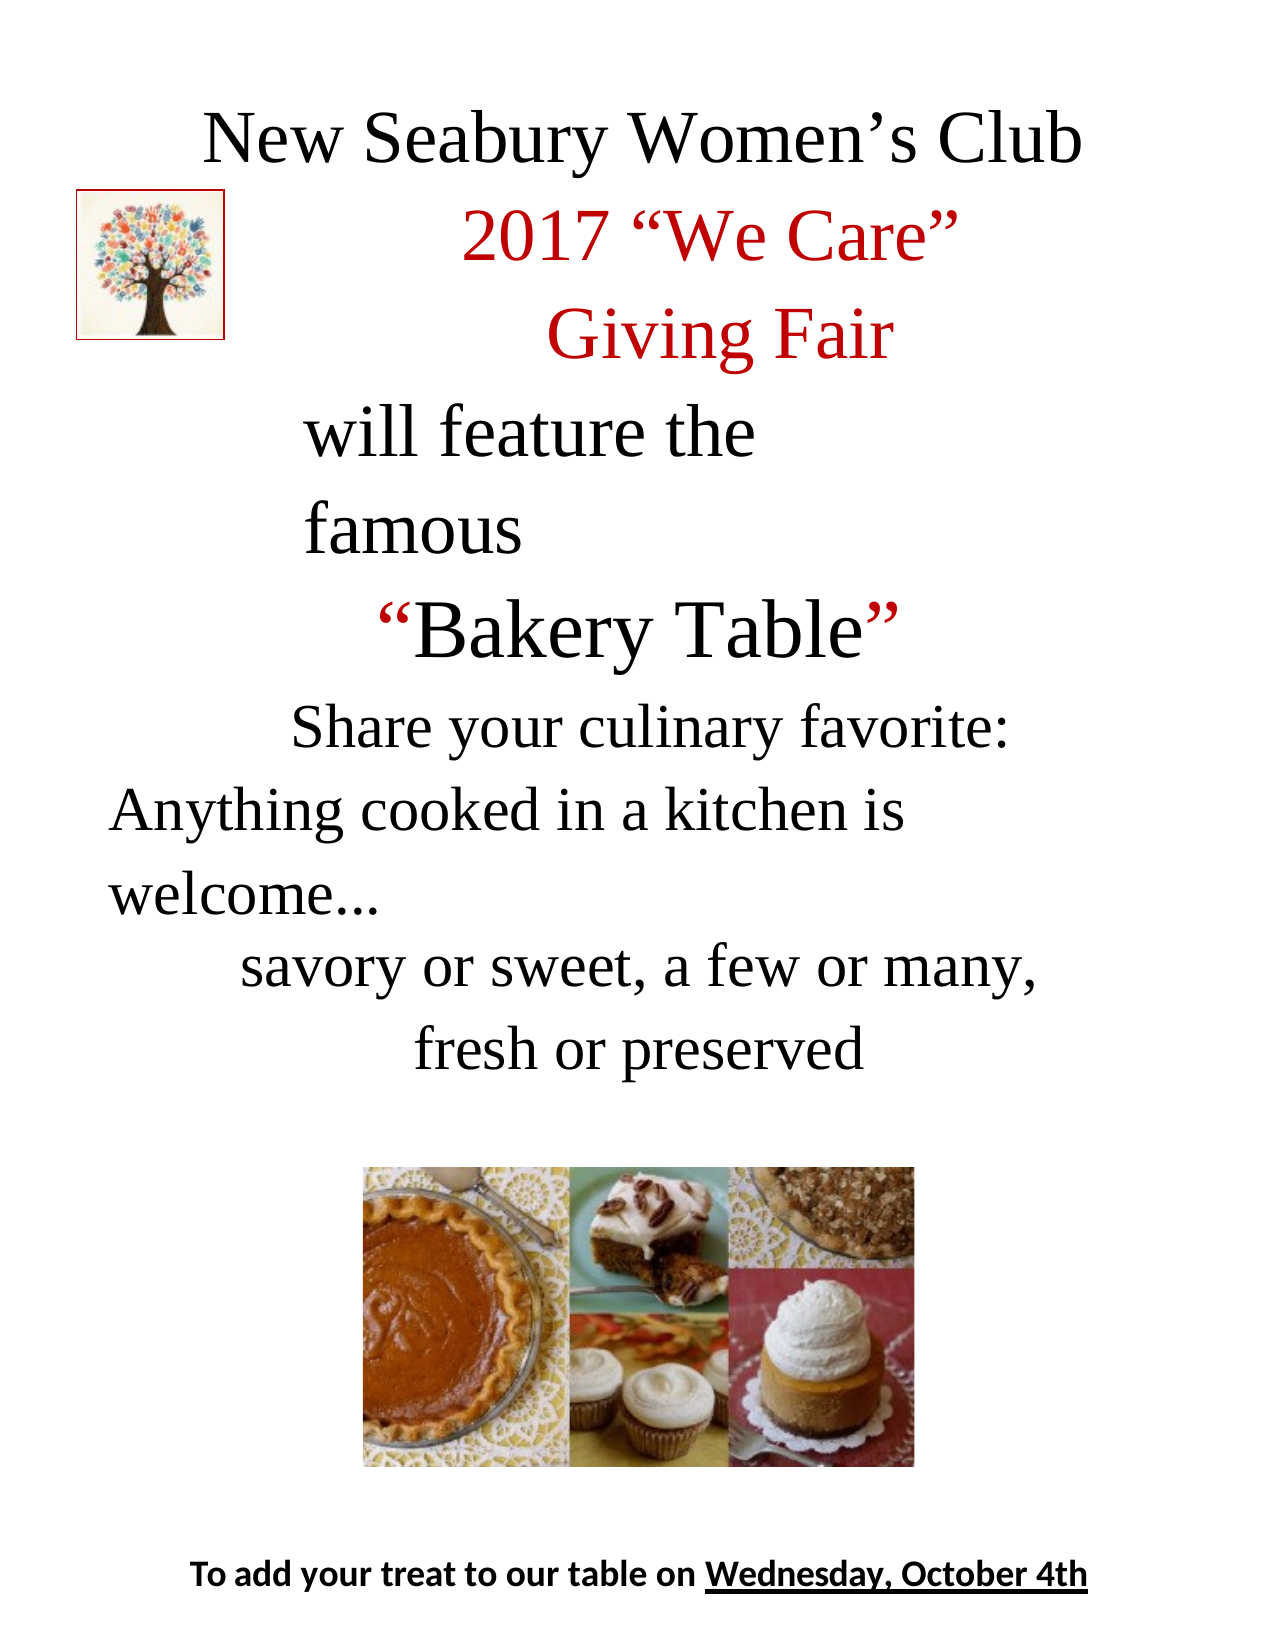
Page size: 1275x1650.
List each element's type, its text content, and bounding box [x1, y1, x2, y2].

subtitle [189, 1550, 1089, 1596]
text “Bakery Table” [188, 581, 1089, 676]
text savory or sweet, a few or many, [189, 939, 1089, 999]
text Giving Fair will feature the famous [303, 288, 976, 569]
text 2017 “We Care” [461, 191, 1181, 277]
picture [362, 1167, 915, 1467]
text fresh or preserved [189, 1011, 1089, 1083]
subtitle New Seabury Women’s Club [202, 98, 1181, 179]
subtitle Share your culinary favorite: Anything cooked in a kitchen is welcome... [109, 689, 1181, 928]
picture [77, 191, 223, 339]
